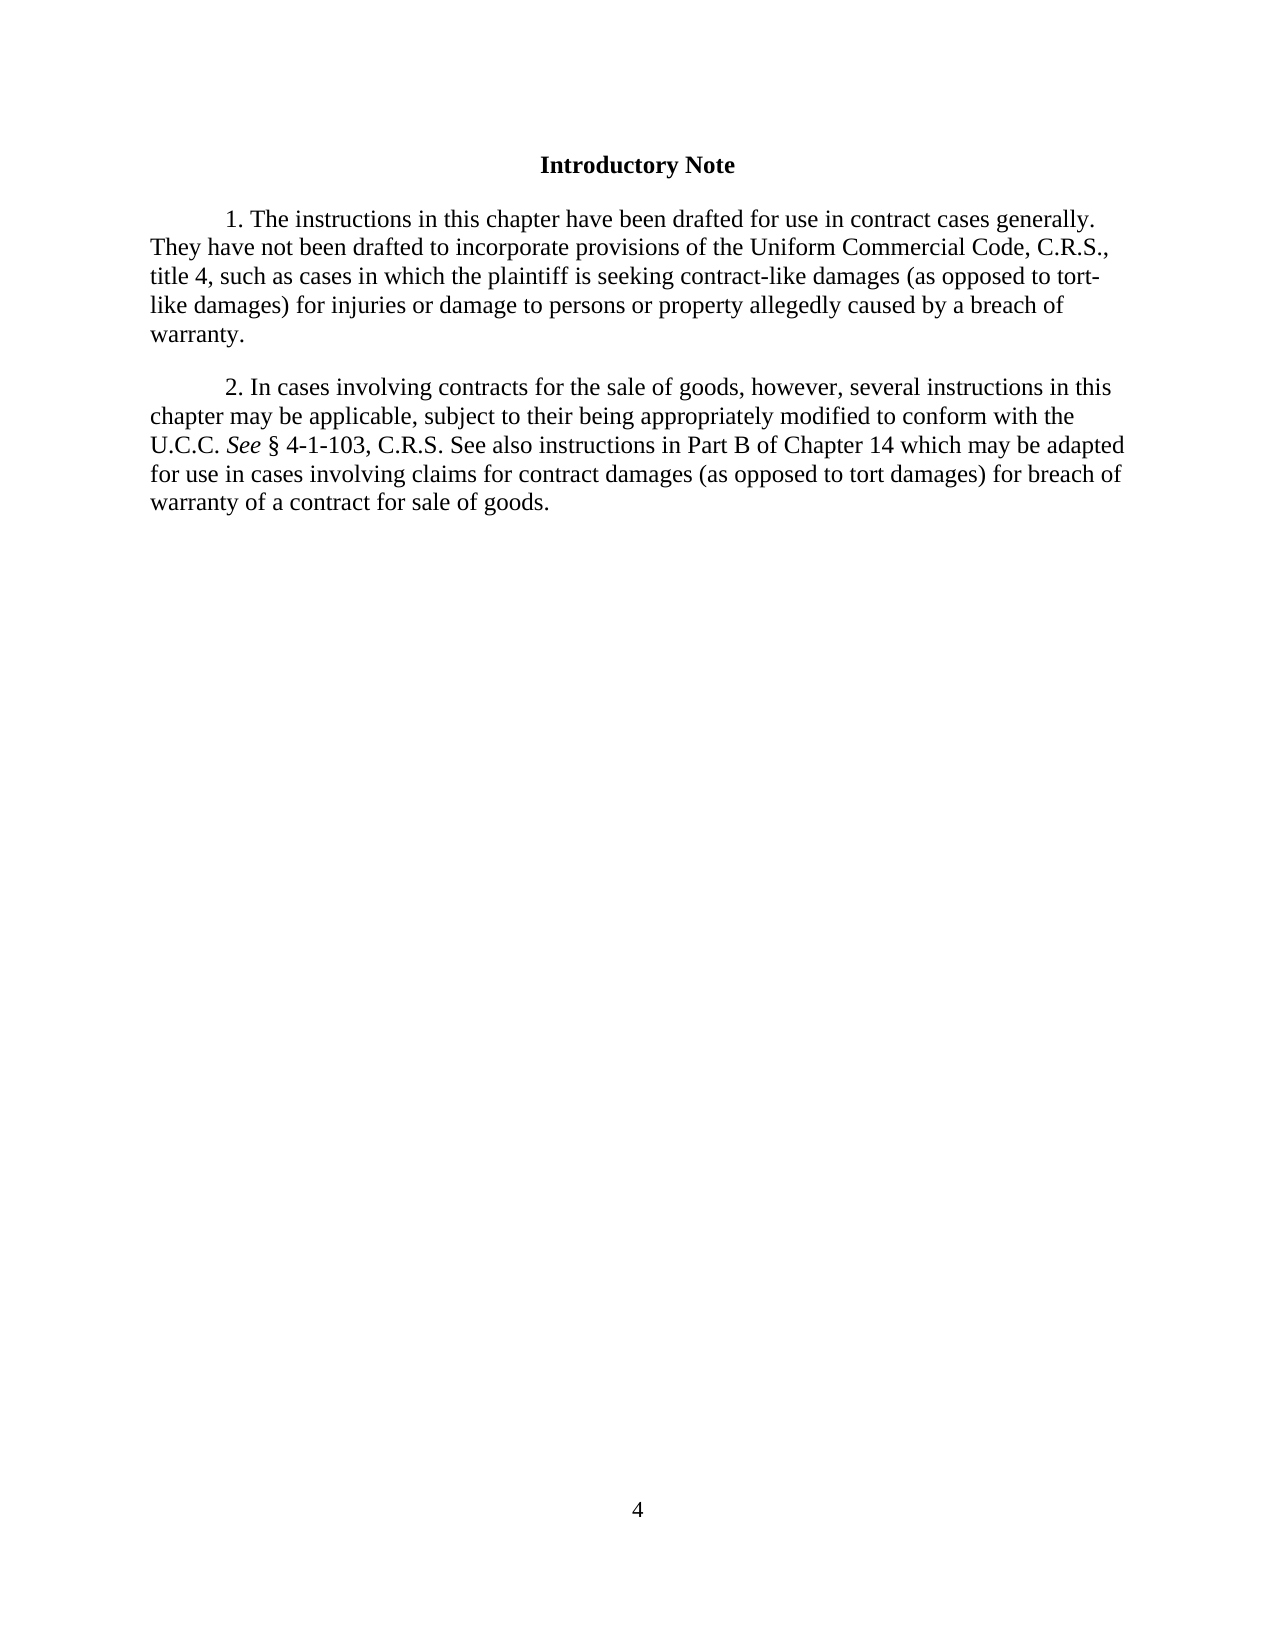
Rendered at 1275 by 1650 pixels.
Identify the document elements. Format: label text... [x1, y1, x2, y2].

text 1. The instructions in this chapter have been drafted for use in contract cases generally. They have not been drafted to incorporate provisions of the Uniform Commercial Code, C.R.S., title 4, such as cases in which the plaintiff is seeking contract-like damages (as opposed to tort-like damages) for injuries or damage to persons or property allegedly caused by a breach of warranty. [150, 204, 1125, 347]
text Introductory Note [150, 150, 1125, 179]
text 2. In cases involving contracts for the sale of goods, however, several instructions in this chapter may be applicable, subject to their being appropriately modified to conform with the U.C.C. See § 4-1-103, C.R.S. See also instructions in Part B of Chapter 14 which may be adapted for use in cases involving claims for contract damages (as opposed to tort damages) for breach of warranty of a contract for sale of goods. [150, 372, 1125, 516]
